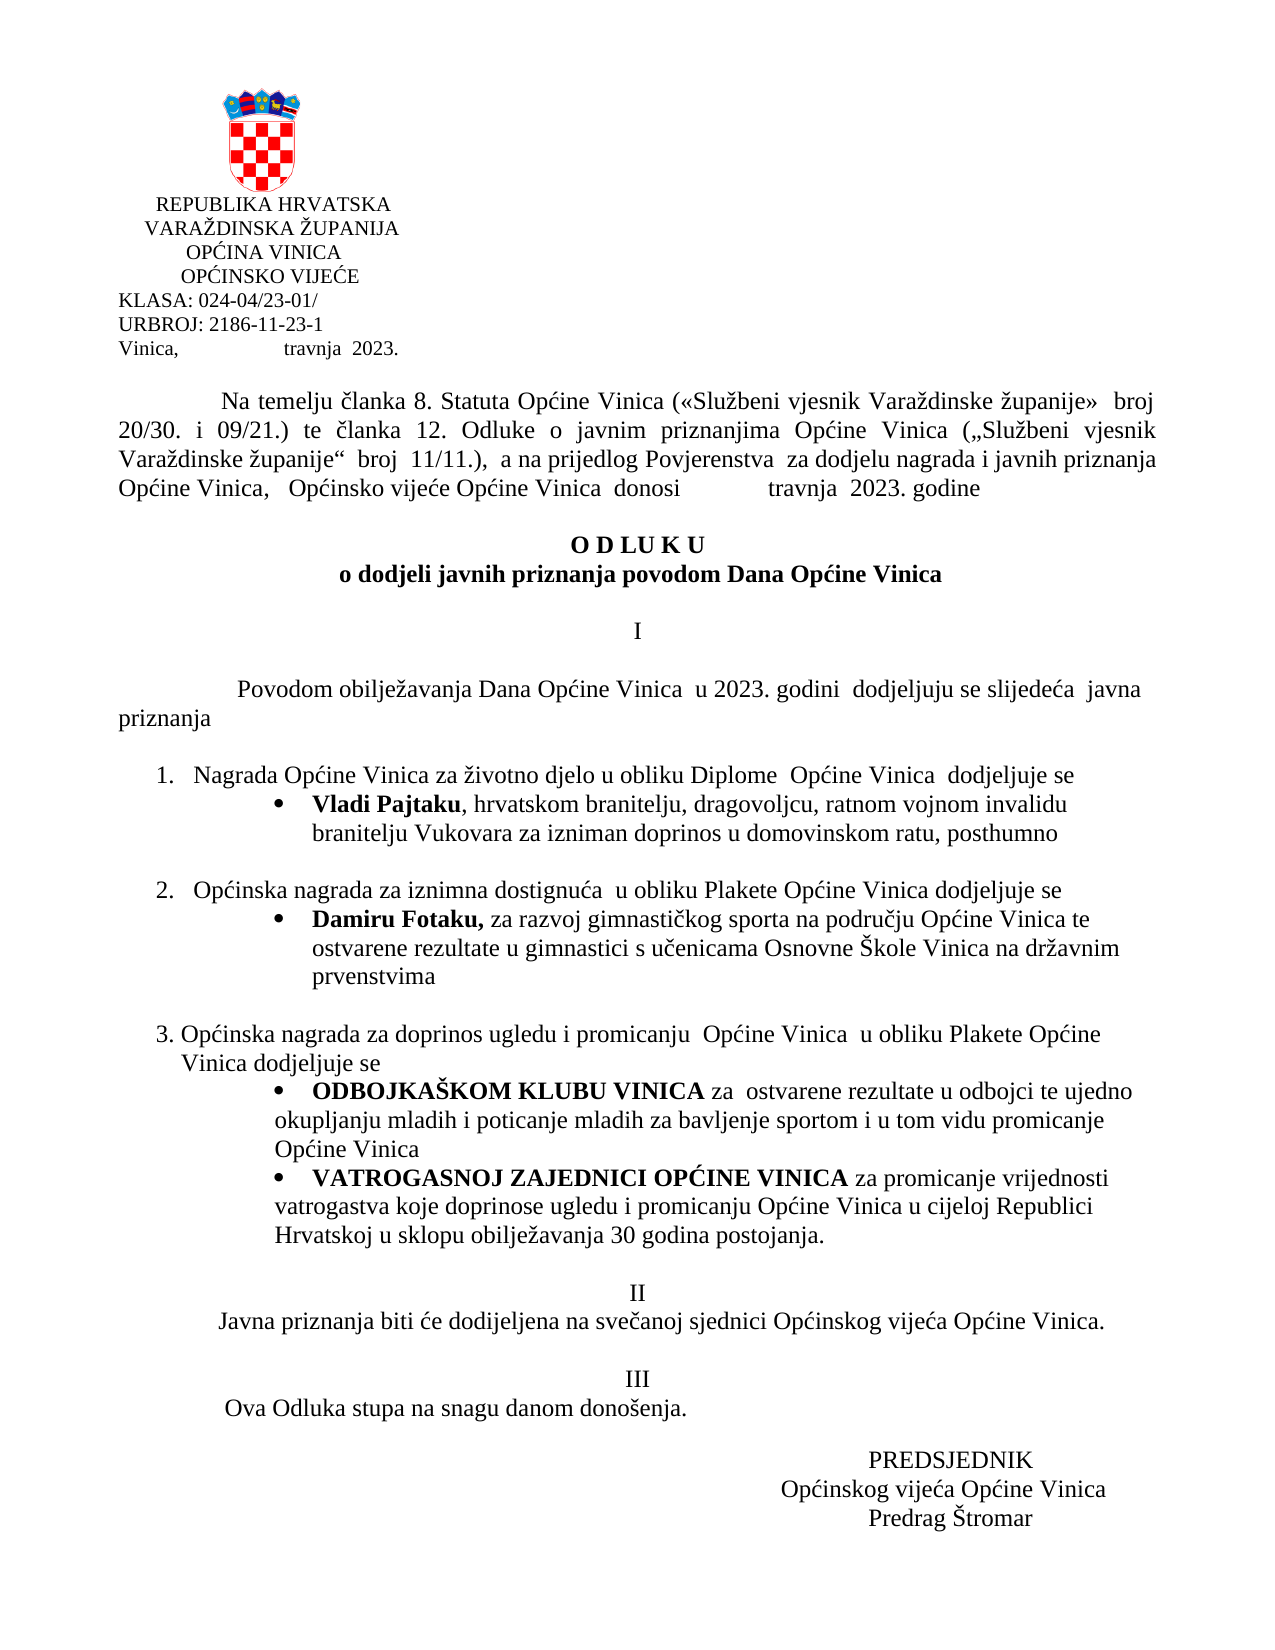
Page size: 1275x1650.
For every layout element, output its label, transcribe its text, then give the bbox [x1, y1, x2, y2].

text Vinica, travnja 2023. [118, 336, 1157, 360]
list Nagrada Općine Vinica za životno djelo u obliku Diplome Općine Vinica dodjeljuje se [156, 760, 1157, 789]
text vatrogastva koje doprinose ugledu i promicanju Općine Vinica u cijeloj Republici Hrvatskoj u sklopu obilježavanja 30 godina postojanja. [274, 1191, 1157, 1249]
text Na temelju članka 8. Statuta Općine Vinica («Službeni vjesnik Varaždinske županije» broj 20/30. i 09/21.) te članka 12. Odluke o javnim priznanjima Općine Vinica („Službeni vjesnik Varaždinske županije“ broj 11/11.), a na prijedlog Povjerenstva za dodjelu nagrada i javnih priznanja Općine Vinica, Općinsko vijeće Općine Vinica donosi travnja 2023. godine [118, 386, 1157, 501]
text URBROJ: 2186-11-23-1 [118, 312, 1157, 336]
list Vladi Pajtaku, hrvatskom branitelju, dragovoljcu, ratnom vojnom invalidu branitelju Vukovara za izniman doprinos u domovinskom ratu, posthumno [274, 789, 1157, 846]
text VARAŽDINSKA ŽUPANIJA [118, 216, 1157, 240]
text Predrag Štromar [118, 1503, 1157, 1532]
text REPUBLIKA HRVATSKA [118, 192, 1157, 216]
text PREDSJEDNIK [118, 1446, 1157, 1474]
list Općinska nagrada za iznimna dostignuća u obliku Plakete Općine Vinica dodjeljuje se [156, 875, 1157, 904]
text okupljanju mladih i poticanje mladih za bavljenje sportom i u tom vidu promicanje Općine Vinica [274, 1105, 1157, 1163]
text OPĆINSKO VIJEĆE [118, 264, 1157, 288]
text Povodom obilježavanja Dana Općine Vinica u 2023. godini dodjeljuju se slijedeća javna priznanja [118, 674, 1157, 731]
subtitle O D LU K U [118, 530, 1157, 559]
text OPĆINA VINICA [118, 240, 1157, 264]
text Javna priznanja biti će dodijeljena na svečanoj sjednici Općinskog vijeća Općine Vinica. [118, 1306, 1157, 1335]
picture [222, 88, 300, 192]
text o dodjeli javnih priznanja povodom Dana Općine Vinica [118, 559, 1157, 588]
text I [118, 616, 1157, 645]
list ODBOJKAŠKOM KLUBU VINICA za ostvarene rezultate u odbojci te ujedno [274, 1076, 1157, 1105]
text 3. Općinska nagrada za doprinos ugledu i promicanju Općine Vinica u obliku Plakete Općine [118, 1019, 1157, 1048]
text Ova Odluka stupa na snagu danom donošenja. [156, 1393, 1157, 1421]
text KLASA: 024-04/23-01/ [118, 288, 1157, 312]
list Damiru Fotaku, za razvoj gimnastičkog sporta na području Općine Vinica te ostvarene rezultate u gimnastici s učenicama Osnovne Škole Vinica na državnim prvenstvima [274, 904, 1157, 990]
text II [118, 1278, 1157, 1306]
text III [118, 1364, 1157, 1393]
text Općinskog vijeća Općine Vinica [118, 1474, 1157, 1503]
list VATROGASNOJ ZAJEDNICI OPĆINE VINICA za promicanje vrijednosti [274, 1163, 1157, 1191]
text Vinica dodjeljuje se [118, 1048, 1157, 1076]
